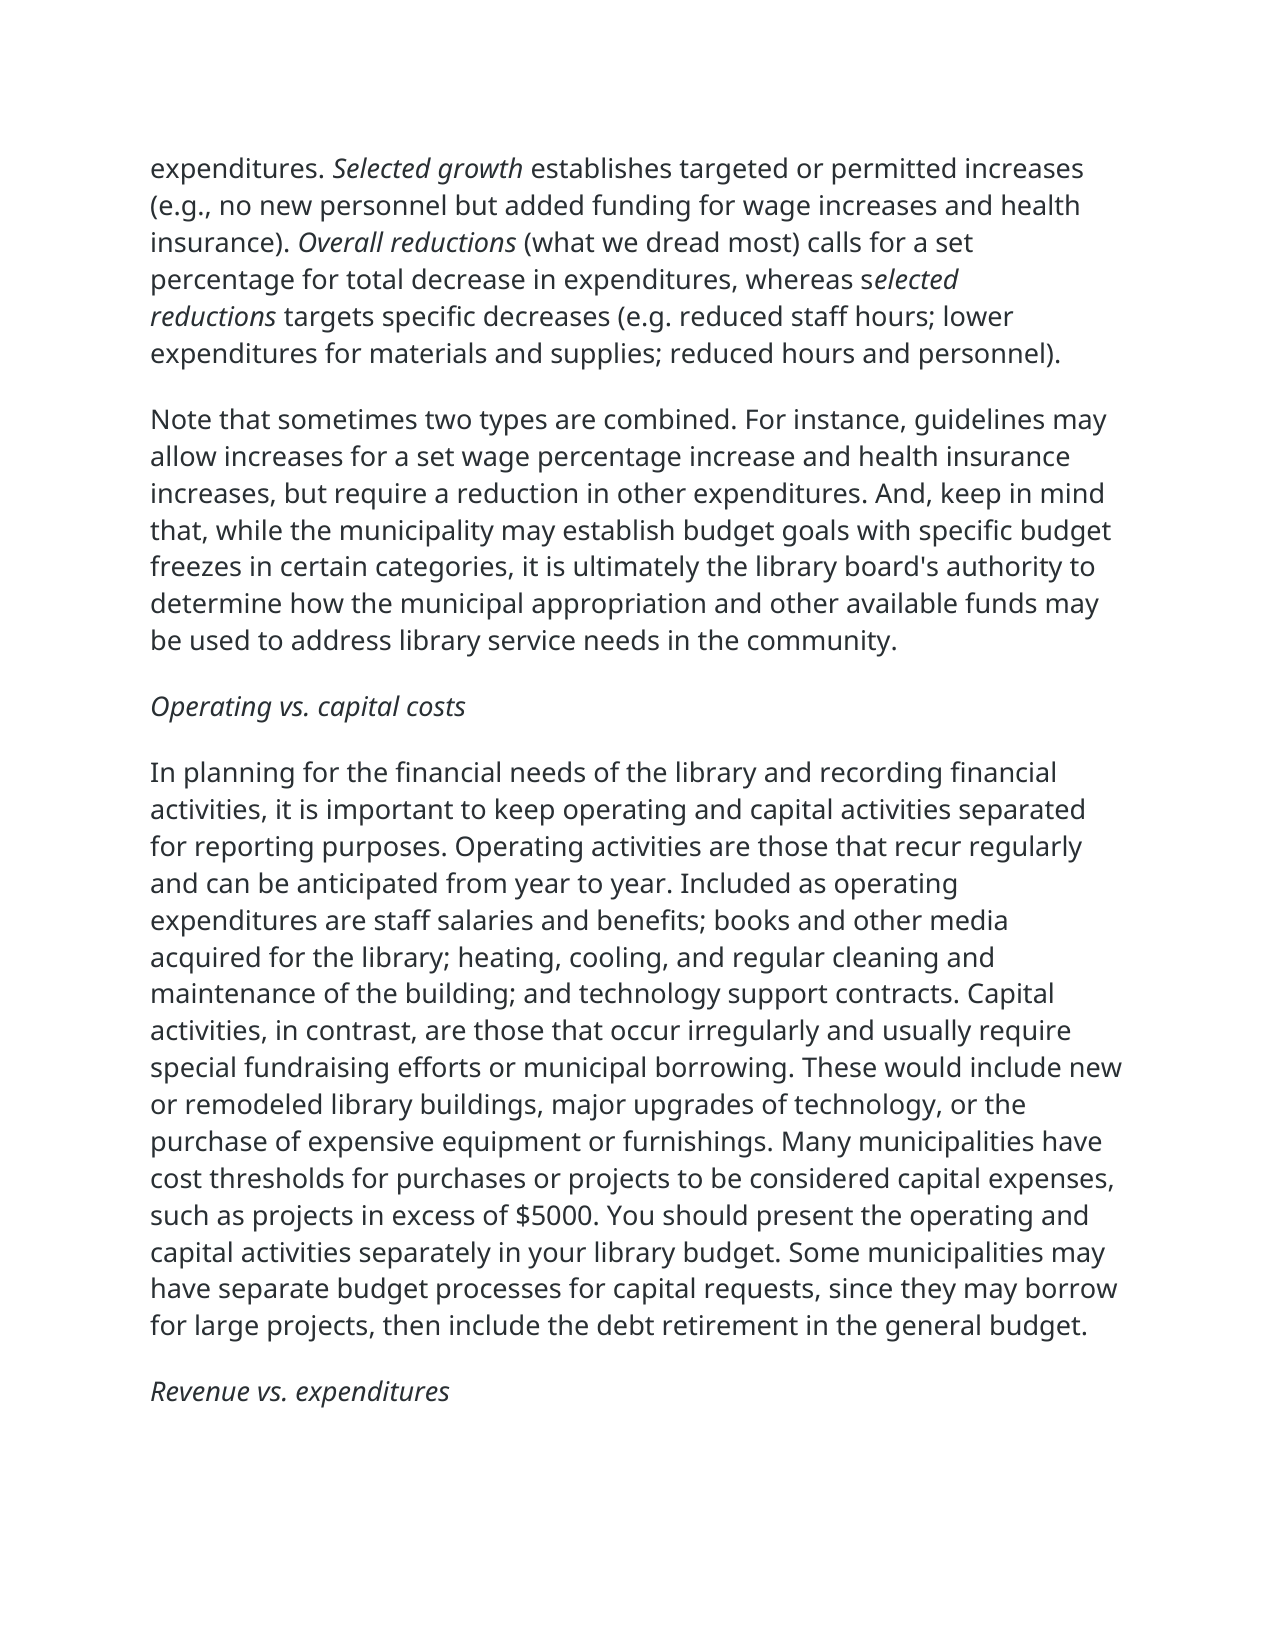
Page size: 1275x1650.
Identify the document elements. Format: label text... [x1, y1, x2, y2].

text In planning for the financial needs of the library and recording financial activities, it is important to keep operating and capital activities separated for reporting purposes. Operating activities are those that recur regularly and can be anticipated from year to year. Included as operating expenditures are staff salaries and benefits; books and other media acquired for the library; heating, cooling, and regular cleaning and maintenance of the building; and technology support contracts. Capital activities, in contrast, are those that occur irregularly and usually require special fundraising efforts or municipal borrowing. These would include new or remodeled library buildings, major upgrades of technology, or the purchase of expensive equipment or furnishings. Many municipalities have cost thresholds for purchases or projects to be considered capital expenses, such as projects in excess of $5000. You should present the operating and capital activities separately in your library budget. Some municipalities may have separate budget processes for capital requests, since they may borrow for large projects, then include the debt retirement in the general budget. [150, 754, 1125, 1344]
text Revenue vs. expenditures [150, 1373, 1125, 1410]
text Note that sometimes two types are combined. For instance, guidelines may allow increases for a set wage percentage increase and health insurance increases, but require a reduction in other expenditures. And, keep in mind that, while the municipality may establish budget goals with specific budget freezes in certain categories, it is ultimately the library board's authority to determine how the municipal appropriation and other available funds may be used to address library service needs in the community. [150, 400, 1125, 658]
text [150, 150, 1125, 371]
text Operating vs. capital costs [150, 688, 1125, 724]
